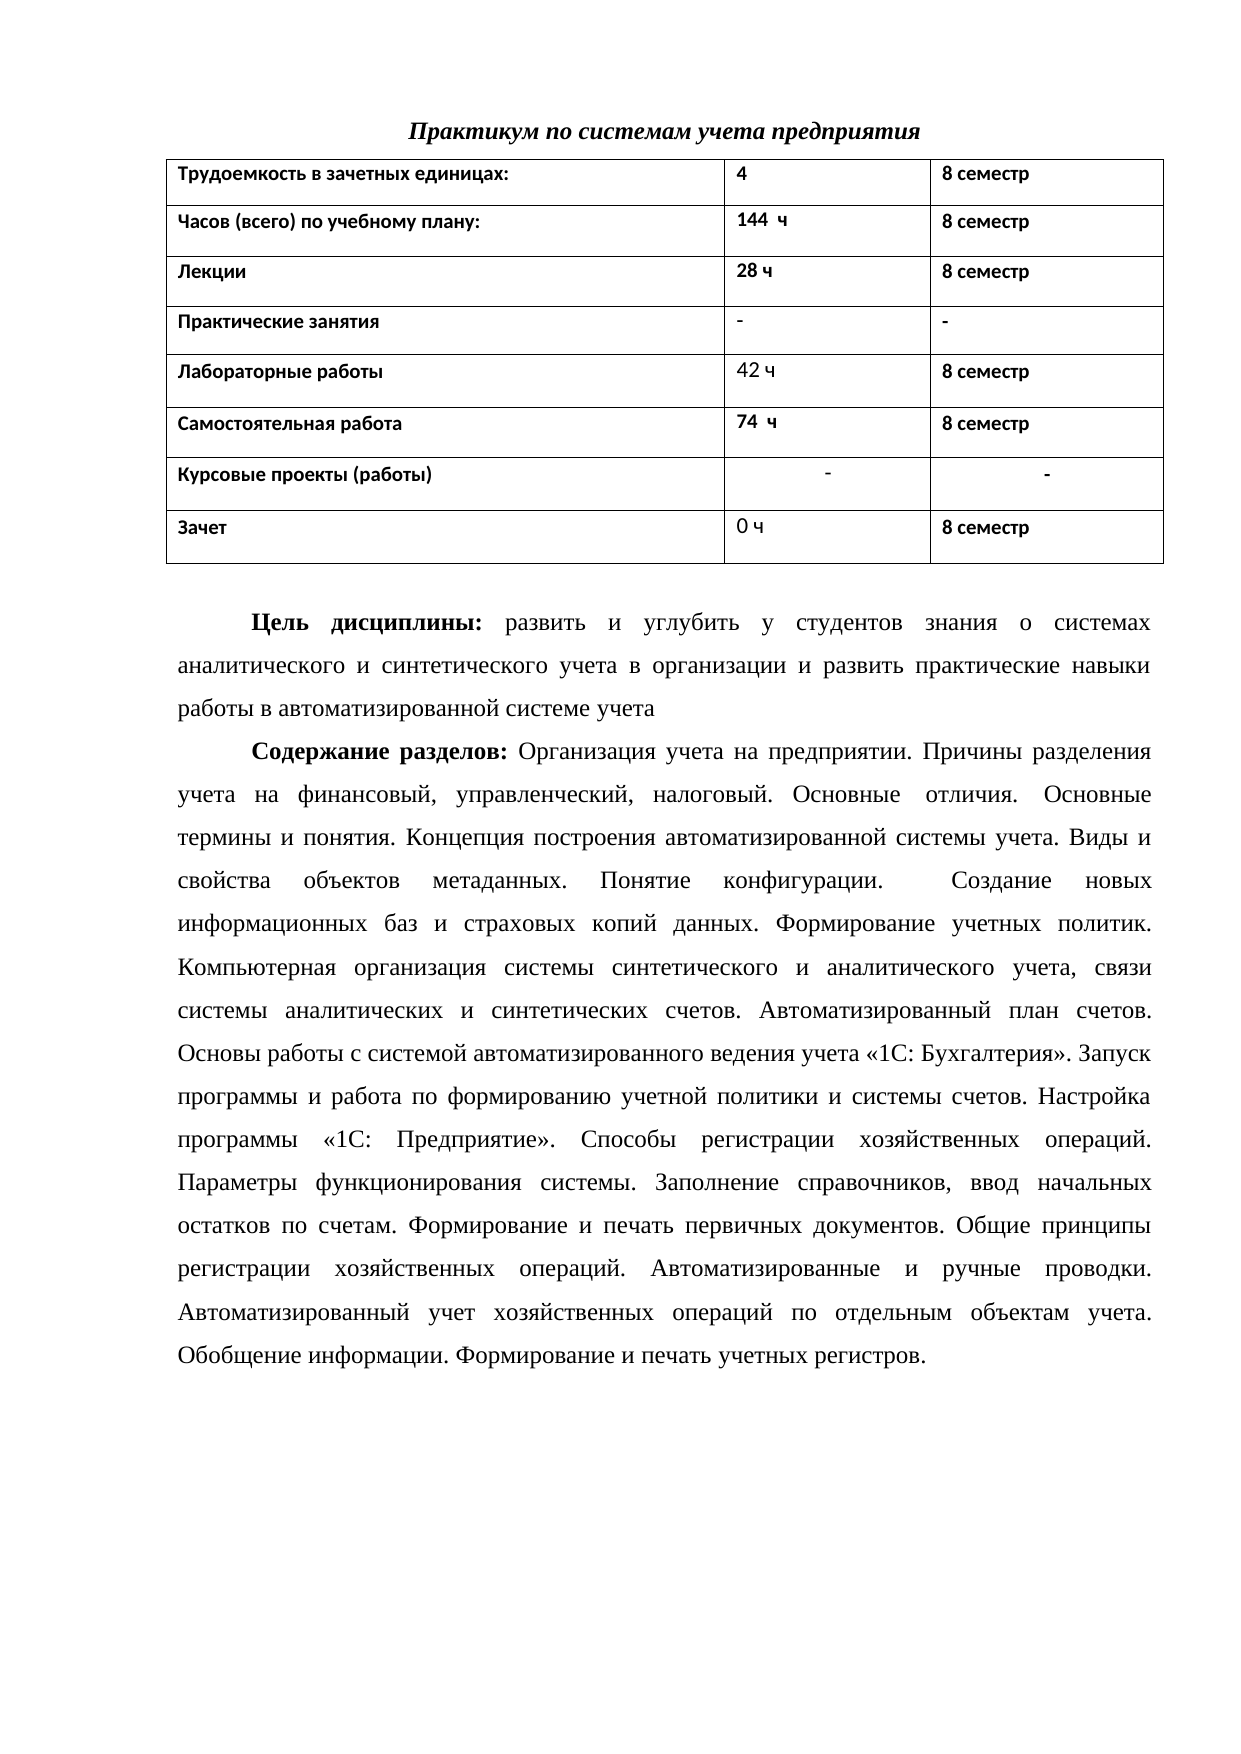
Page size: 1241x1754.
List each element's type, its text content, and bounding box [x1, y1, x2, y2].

table_header 8 семестр [931, 160, 1163, 205]
table_cell Лабораторные работы [167, 355, 724, 407]
table_cell 8 семестр [931, 408, 1163, 457]
table_cell Зачет [167, 511, 724, 563]
table_cell - [931, 458, 1163, 510]
table_cell Курсовые проекты (работы) [167, 458, 724, 510]
table_cell Лекции [167, 257, 724, 306]
table_cell Практические занятия [167, 307, 724, 354]
table_cell 0 ч [725, 511, 930, 563]
table_cell 144 ч [725, 206, 930, 256]
table_cell 8 семестр [931, 206, 1163, 256]
table_cell - [931, 307, 1163, 354]
table_cell 8 семестр [931, 257, 1163, 306]
table_cell 8 семестр [931, 355, 1163, 407]
table_cell 74 ч [725, 408, 930, 457]
table_cell 42 ч [725, 355, 930, 407]
table_cell - [725, 307, 930, 354]
table_header 4 [725, 160, 930, 205]
table_cell 28 ч [725, 257, 930, 306]
table_cell Часов (всего) по учебному плану: [167, 206, 724, 256]
subtitle Практикум по системам учета предприятия [358, 116, 971, 145]
table_header Трудоемкость в зачетных единицах: [167, 160, 724, 205]
table_cell - [725, 458, 930, 510]
table_cell 8 семестр [931, 511, 1163, 563]
text Содержание разделов: Организация учета на предприятии. Причины разделения учета на финансовый, управленческий, налоговый. Основные отличия. Основные термины и понятия. Концепция построения автоматизированной системы учета. Виды и свойства объектов метаданных. Понятие конфигурации. Создание новых информационных баз и страховых копий данных. Формирование учетных политик. Компьютерная организация системы синтетического и аналитического учета, связи системы аналитических и синтетических счетов. Автоматизированный план счетов. Основы работы с системой автоматизированного ведения учета «1С: Бухгалтерия». Запуск программы и работа по формированию учетной политики и системы счетов. Настройка программы «1С: Предприятие». Способы регистрации хозяйственных операций. Параметры функционирования системы. Заполнение справочников, ввод начальных остатков по счетам. Формирование и печать первичных документов. Общие принципы регистрации хозяйственных операций. Автоматизированные и ручные проводки. Автоматизированный учет хозяйственных операций по отдельным объектам учета. Обобщение информации. Формирование и печать учетных регистров. [177, 736, 1152, 1368]
text Цель дисциплины: развить и углубить у студентов знания о системах аналитического и синтетического учета в организации и развить практические навыки работы в автоматизированной системе учета [177, 607, 1152, 722]
table_cell Самостоятельная работа [167, 408, 724, 457]
